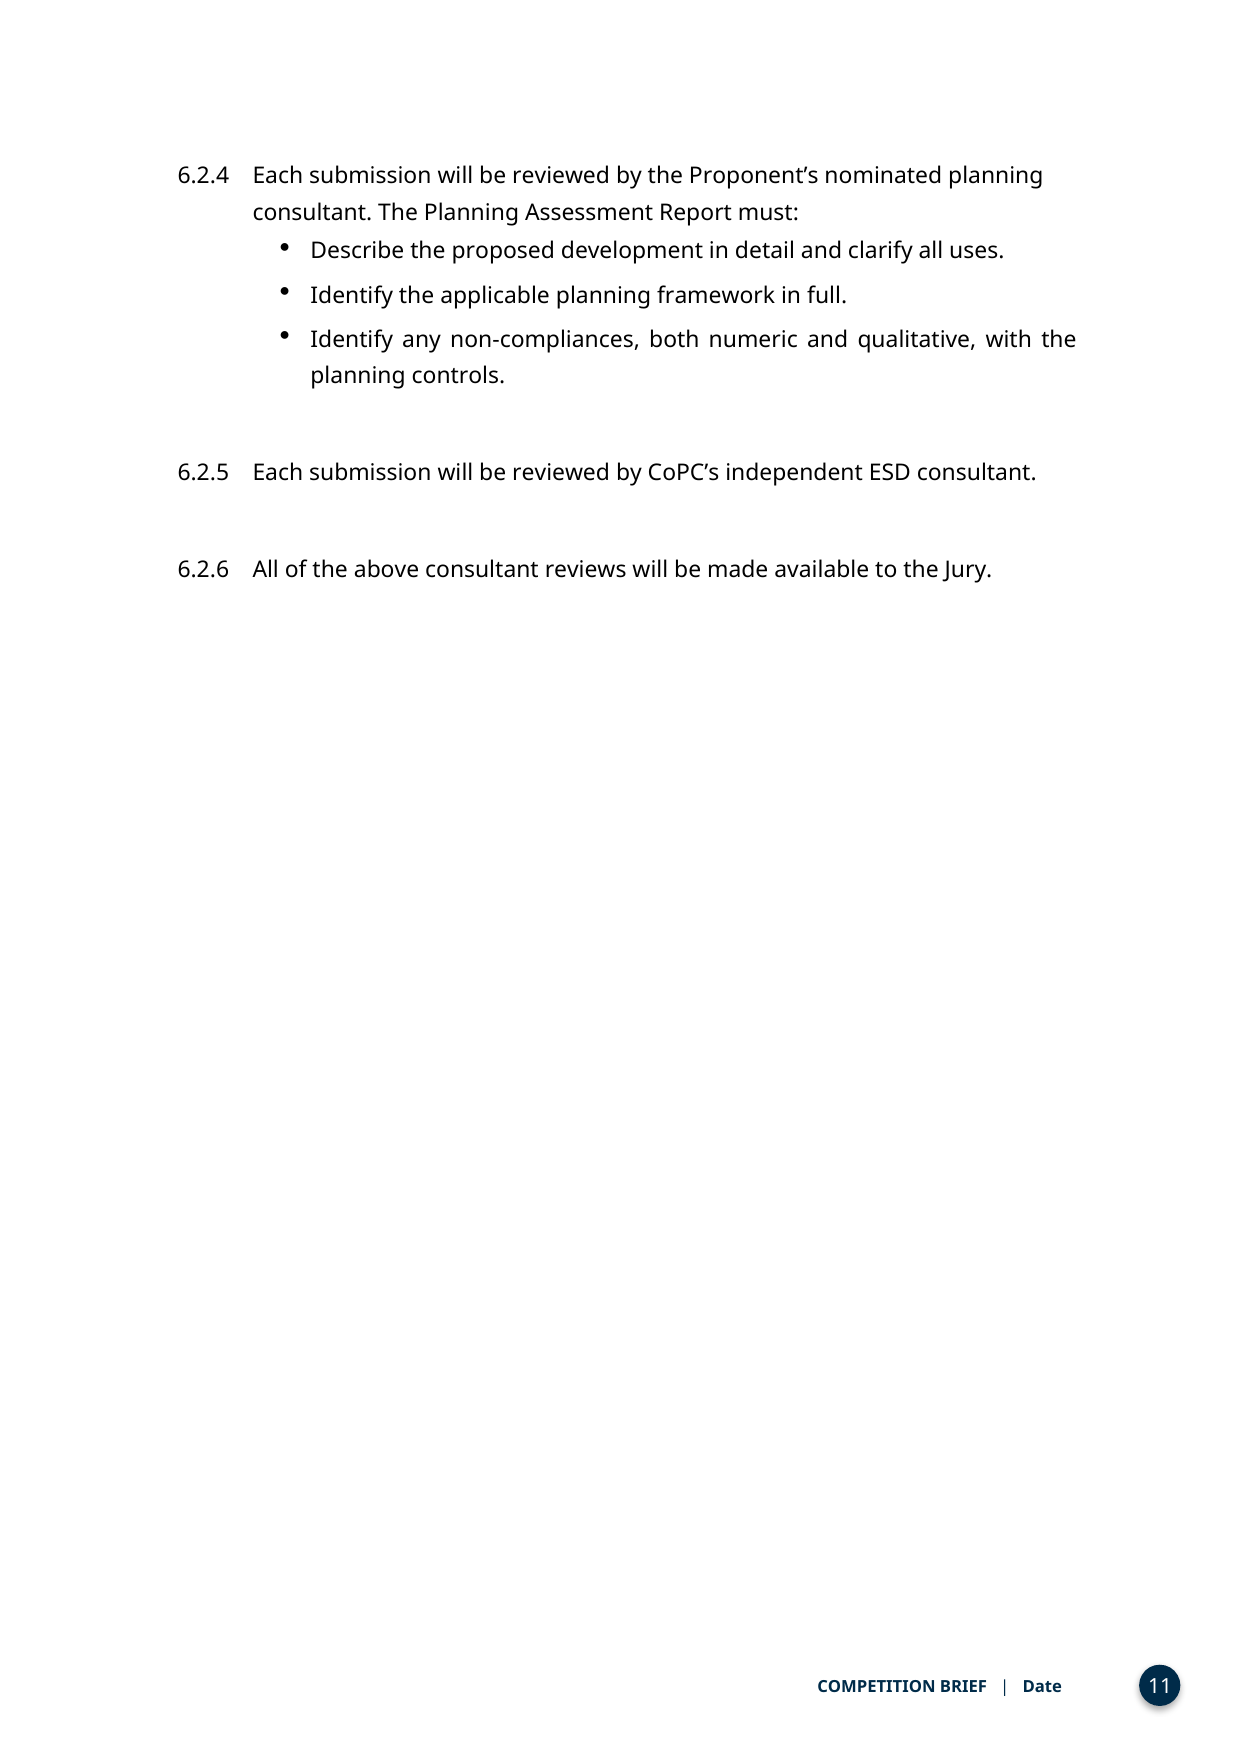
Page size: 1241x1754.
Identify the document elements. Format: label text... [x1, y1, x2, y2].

list Each submission will be reviewed by CoPC’s independent ESD consultant. [177, 456, 1108, 487]
list All of the above consultant reviews will be made available to the Jury. [177, 552, 1108, 584]
list Each submission will be reviewed by the Proponent’s nominated planning consultant. The Planning Assessment Report must: [177, 159, 1108, 227]
list Identify the applicable planning framework in full. [281, 278, 1077, 310]
list Identify any non-compliances, both numeric and qualitative, with the planning controls. [281, 323, 1077, 390]
list Describe the proposed development in detail and clarify all uses. [281, 234, 1077, 266]
